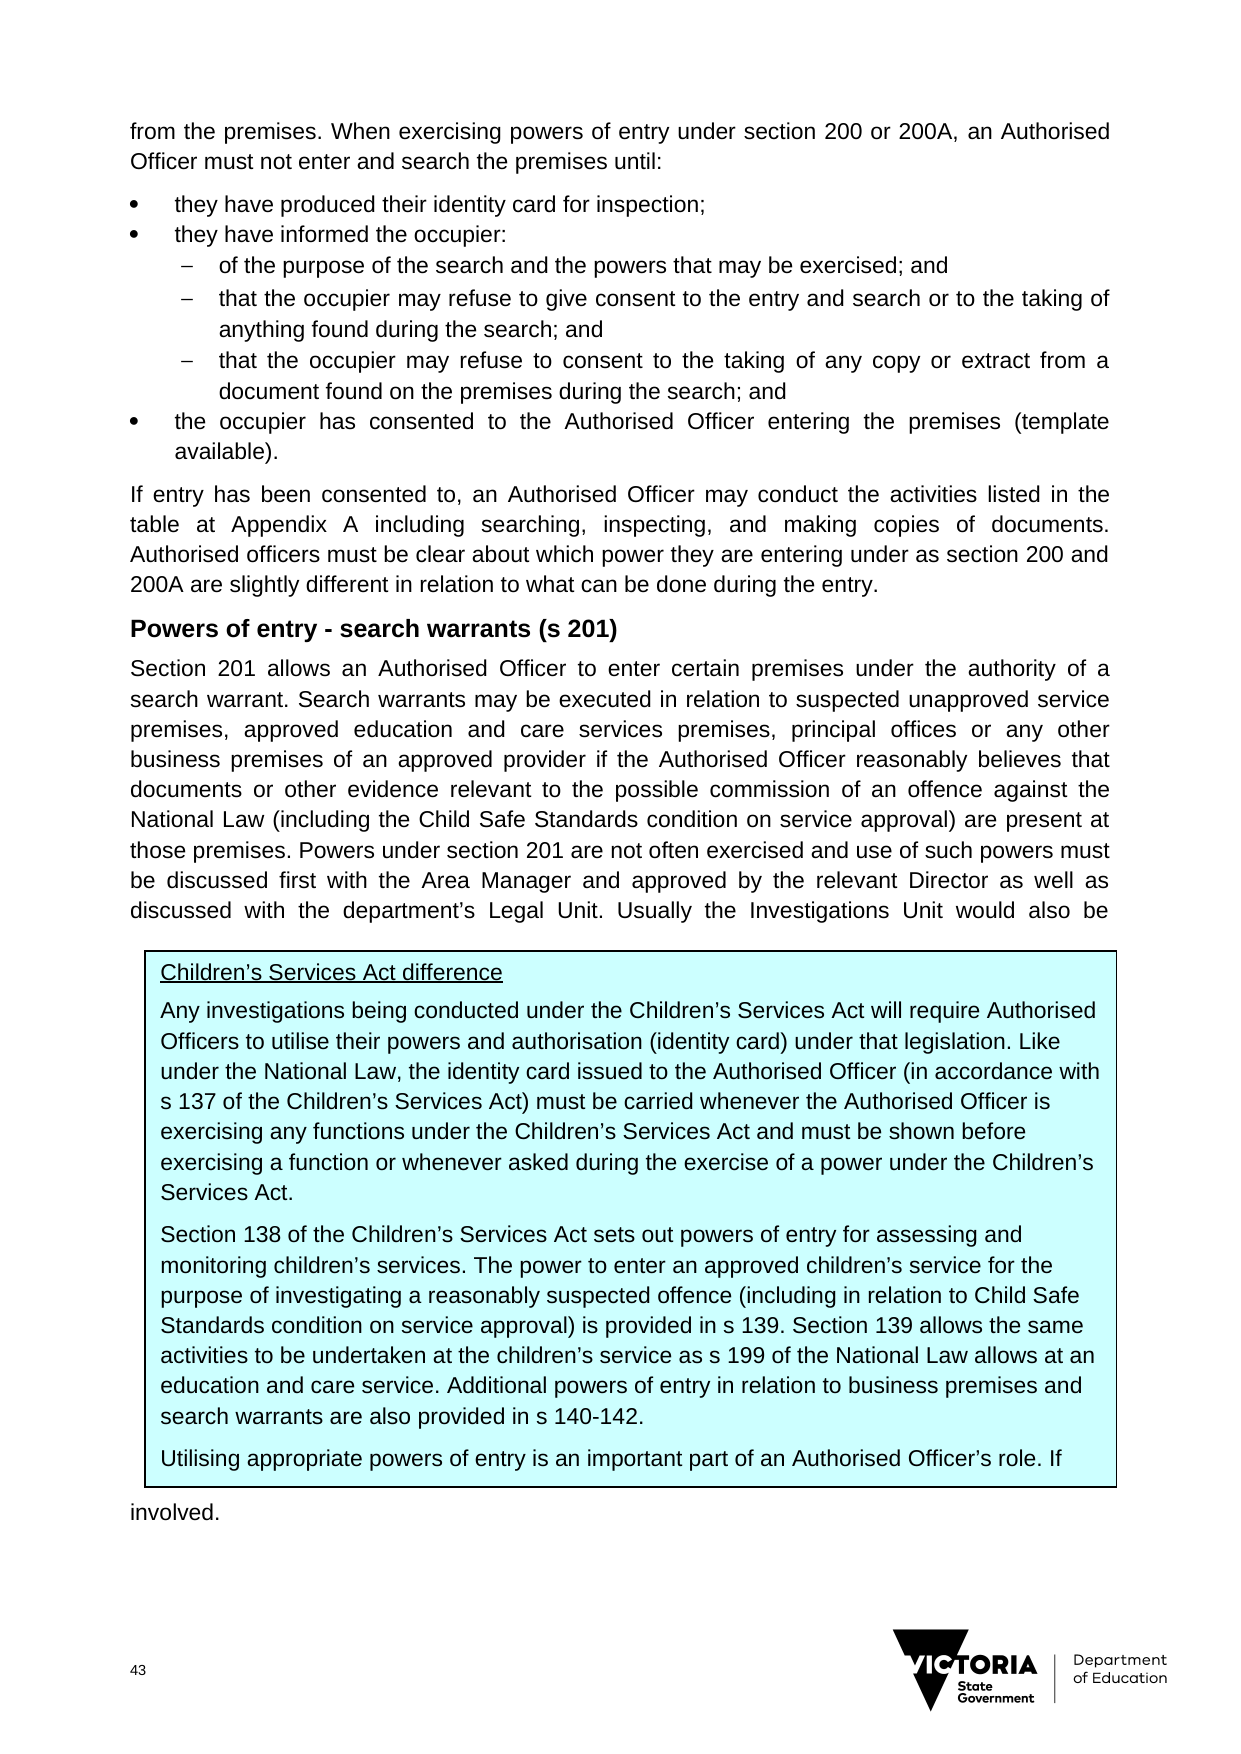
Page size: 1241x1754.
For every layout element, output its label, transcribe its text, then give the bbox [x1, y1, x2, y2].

list of the purpose of the search and the powers that may be exercised; and [181, 251, 1110, 279]
text Section 201 allows an Authorised Officer to enter certain premises under the authority of a search warrant. Search warrants may be executed in relation to suspected unapproved service premises, approved education and care services premises, principal offices or any other business premises of an approved provider if the Authorised Officer reasonably believes that documents or other evidence relevant to the possible commission of an offence against the National Law (including the Child Safe Standards condition on service approval) are present at those premises. Powers under section 201 are not often exercised and use of such powers must be discussed first with the Area Manager and approved by the relevant Director as well as discussed with the department’s Legal Unit. Usually the Investigations Unit would also be involved. [130, 655, 1110, 1526]
picture [0, 35, 1241, 1754]
list they have informed the occupier: [130, 221, 1110, 248]
list the occupier has consented to the Authorised Officer entering the premises (template available). [130, 408, 1110, 464]
text Powers of entry - search warrants (s 201) [130, 614, 1110, 643]
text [130, 118, 1110, 175]
text If entry has been consented to, an Authorised Officer may conduct the activities listed in the table at Appendix A including searching, inspecting, and making copies of documents. Authorised officers must be clear about which power they are entering under as section 200 and 200A are slightly different in relation to what can be done during the entry. [130, 481, 1110, 598]
list that the occupier may refuse to consent to the taking of any copy or extract from a document found on the premises during the search; and [181, 346, 1110, 404]
list that the occupier may refuse to give consent to the entry and search or to the taking of anything found during the search; and [181, 284, 1110, 342]
list they have produced their identity card for inspection; [130, 191, 1110, 217]
